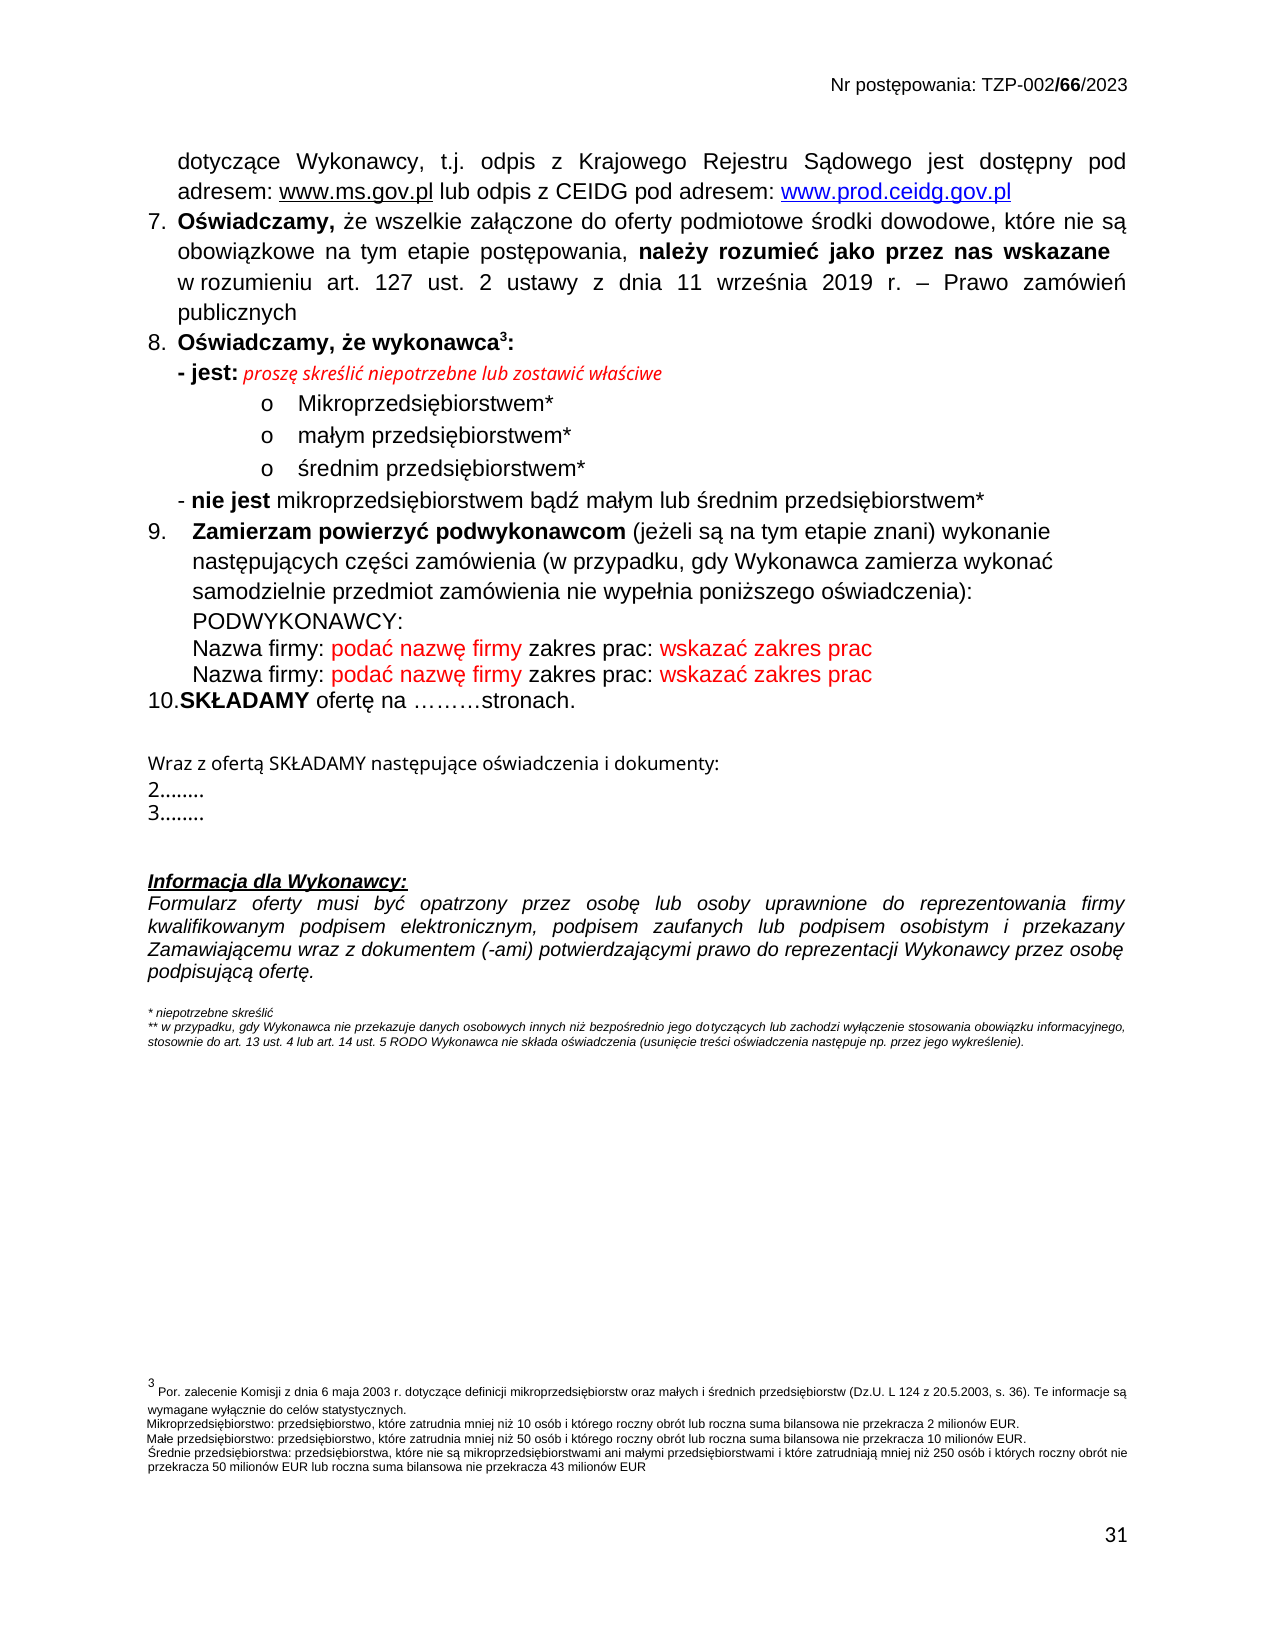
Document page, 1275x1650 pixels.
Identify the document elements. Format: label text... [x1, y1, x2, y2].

text * niepotrzebne skreślić [148, 1006, 1127, 1020]
list Mikroprzedsiębiorstwem* [260, 390, 1127, 418]
text Nazwa firmy: podać nazwę firmy zakres prac: wskazać zakres prac [192, 661, 1127, 687]
list SKŁADAMY ofertę na ………stronach. [148, 687, 1127, 714]
text PODWYKONAWCY: [192, 608, 1127, 634]
text Formularz oferty musi być opatrzony przez osobę lub osoby uprawnione do reprezentowania firmy kwalifikowanym podpisem elektronicznym, podpisem zaufanych lub podpisem osobistym i przekazany Zamawiającemu wraz z dokumentem (-ami) potwierdzającymi prawo do reprezentacji Wykonawcy przez osobę podpisującą ofertę. [148, 892, 1127, 983]
text Wraz z ofertą SKŁADAMY następujące oświadczenia i dokumenty: [148, 750, 1127, 776]
list małym przedsiębiorstwem* [260, 422, 1127, 451]
list Oświadczamy, że wykonawca: [148, 329, 1127, 355]
text - nie jest mikroprzedsiębiorstwem bądź małym lub średnim przedsiębiorstwem* [177, 487, 1127, 514]
list Oświadczamy, że wszelkie załączone do oferty podmiotowe środki dowodowe, które nie są obowiązkowe na tym etapie postępowania, należy rozumieć jako przez nas wskazane w rozumieniu art. 127 ust. 2 ustawy z dnia 11 września 2019 r. – Prawo zamówień publicznych [148, 208, 1127, 325]
text Informacja dla Wykonawcy: [148, 873, 1127, 892]
list Zamierzam powierzyć podwykonawcom (jeżeli są na tym etapie znani) wykonanie następujących części zamówienia (w przypadku, gdy Wykonawca zamierza wykonać samodzielnie przedmiot zamówienia nie wypełnia poniższego oświadczenia): [148, 518, 1127, 604]
text ** w przypadku, gdy Wykonawca nie przekazuje danych osobowych innych niż bezpośrednio jego dotyczących lub zachodzi wyłączenie stosowania obowiązku informacyjnego, stosownie do art. 13 ust. 4 lub art. 14 ust. 5 RODO Wykonawca nie składa oświadczenia (usunięcie treści oświadczenia następuje np. przez jego wykreślenie). [148, 1020, 1127, 1049]
list średnim przedsiębiorstwem* [260, 455, 1127, 483]
text 3........ [148, 802, 1127, 825]
text Nazwa firmy: podać nazwę firmy zakres prac: wskazać zakres prac [192, 634, 1127, 661]
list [148, 148, 1127, 204]
text - jest: proszę skreślić niepotrzebne lub zostawić właściwe [177, 359, 1127, 386]
text 2........ [148, 779, 1127, 802]
